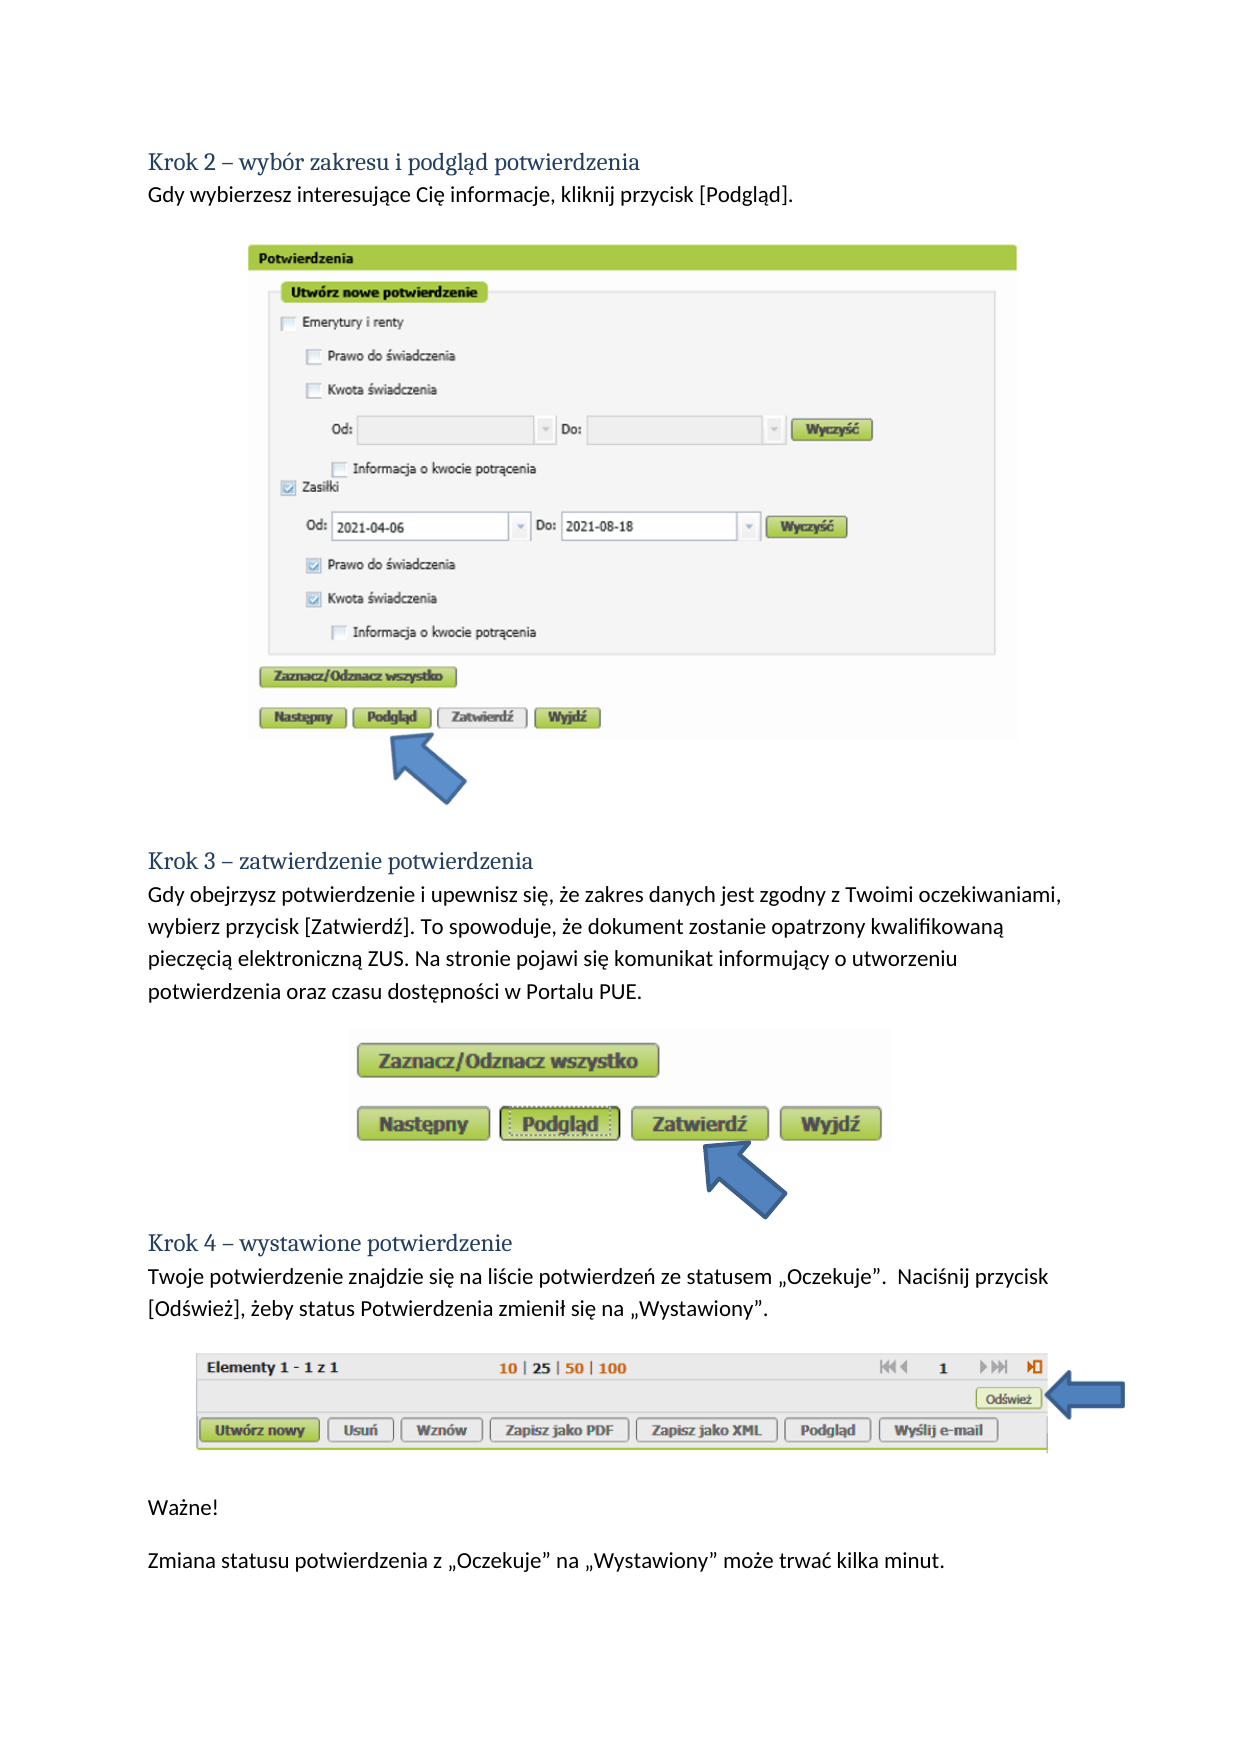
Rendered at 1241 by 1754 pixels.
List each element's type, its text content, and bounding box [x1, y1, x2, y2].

text Zmiana statusu potwierdzenia z „Oczekuje” na „Wystawiony” może trwać kilka minut. [148, 1546, 1093, 1574]
picture [147, 1347, 1152, 1469]
text Ważne! [148, 1493, 1093, 1521]
picture [348, 1029, 893, 1152]
text Twoje potwierdzenie znajdzie się na liście potwierdzeń ze statusem „Oczekuje”. Naciśnij przycisk [Odśwież], żeby status Potwierdzenia zmienił się na „Wystawiony”. [148, 1262, 1093, 1322]
subtitle Krok 2 – wybór zakresu i podgląd potwierdzenia [148, 148, 1093, 176]
text Gdy wybierzesz interesujące Cię informacje, kliknij przycisk [Podgląd]. [148, 181, 1093, 209]
subtitle Krok 4 – wystawione potwierdzenie [148, 1229, 1093, 1258]
subtitle Krok 3 – zatwierdzenie potwierdzenia [148, 847, 1093, 876]
picture [147, 233, 1109, 823]
text Gdy obejrzysz potwierdzenie i upewnisz się, że zakres danych jest zgodny z Twoimi oczekiwaniami, wybierz przycisk [Zatwierdź]. To spowoduje, że dokument zostanie opatrzony kwalifikowaną pieczęcią elektroniczną ZUS. Na stronie pojawi się komunikat informujący o utworzeniu potwierdzenia oraz czasu dostępności w Portalu PUE. [148, 880, 1093, 1005]
